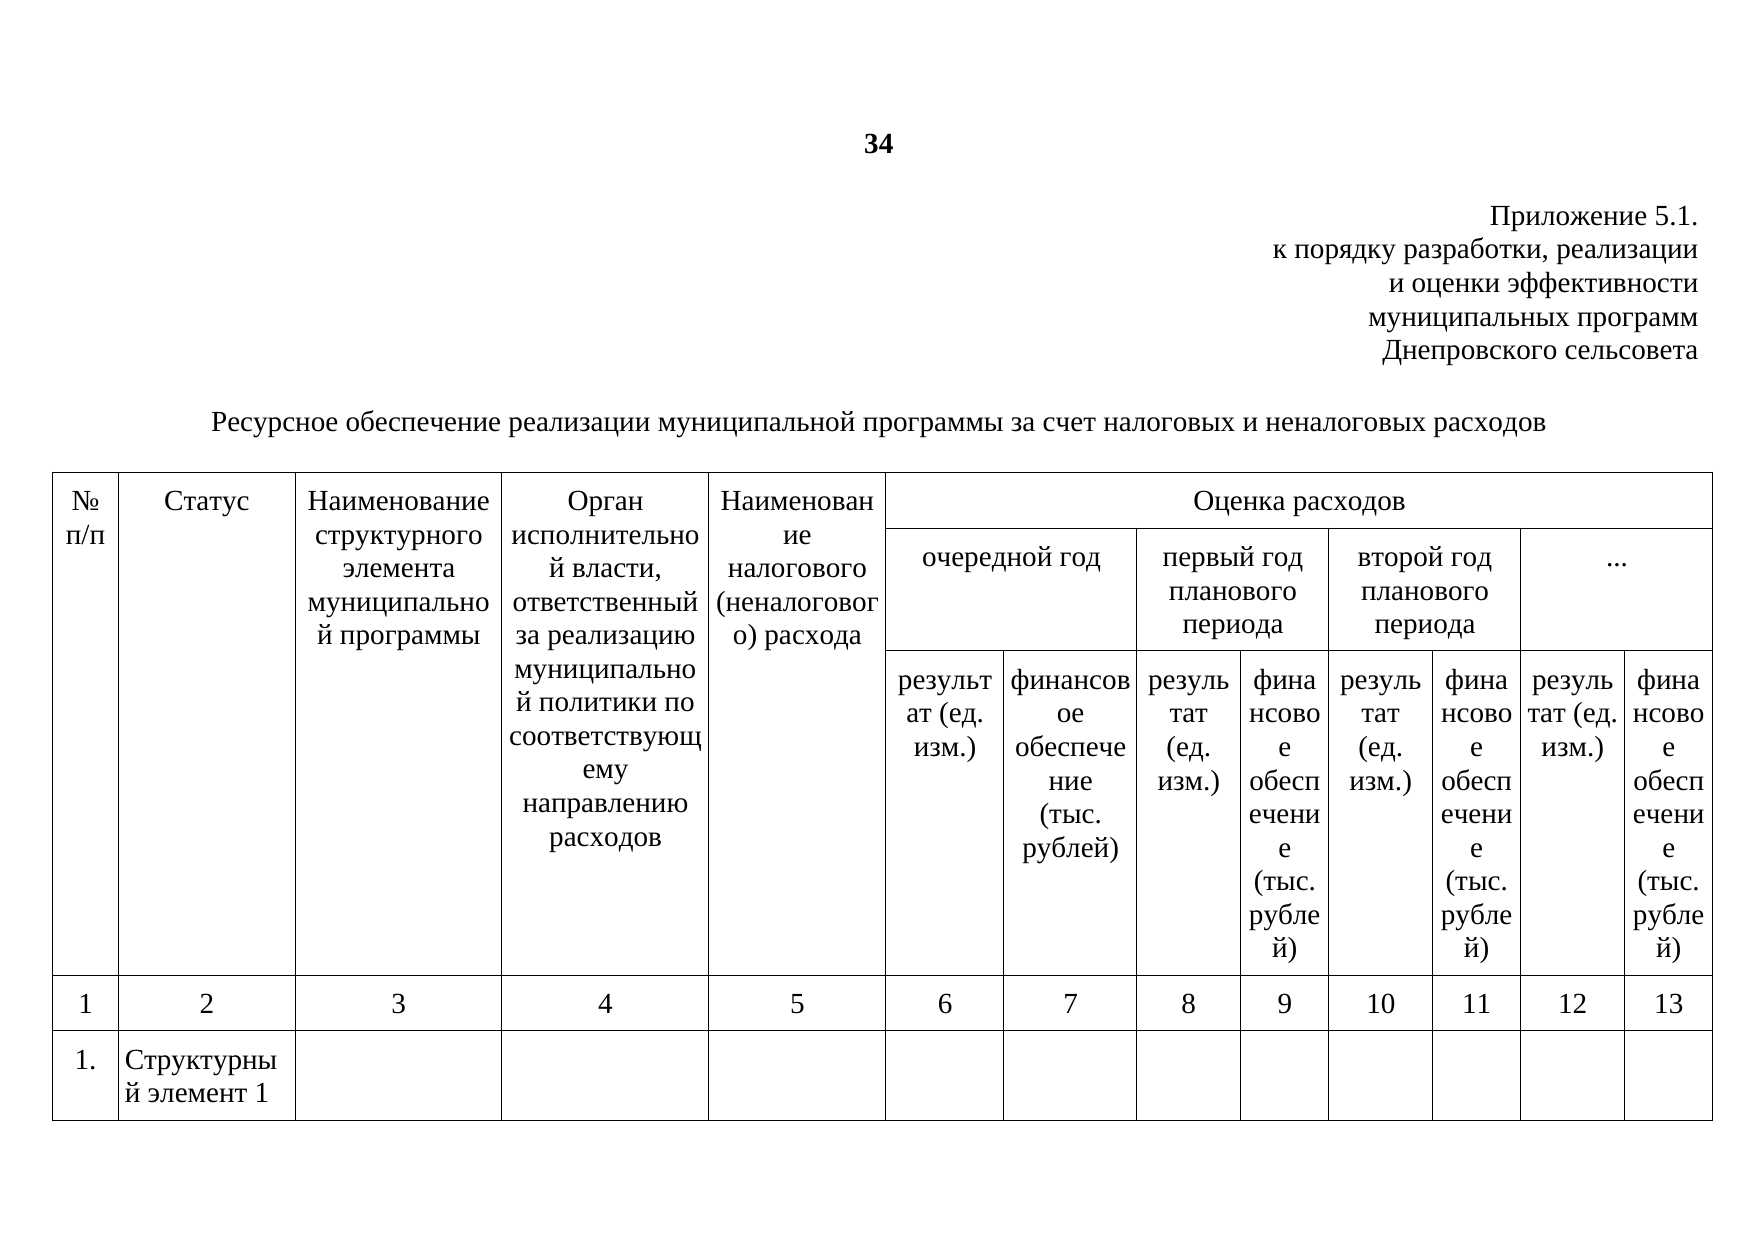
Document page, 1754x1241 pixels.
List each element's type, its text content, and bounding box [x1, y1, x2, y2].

text и оценки эффективности [59, 265, 1698, 299]
table_cell очередной год [886, 529, 1136, 650]
table_cell 5 [709, 976, 885, 1030]
table_cell 11 [1433, 976, 1520, 1030]
table_cell [1137, 1031, 1240, 1120]
table_cell второй год планового периода [1329, 529, 1520, 650]
table_cell 8 [1137, 976, 1240, 1030]
table_cell 1 [53, 976, 118, 1030]
table_cell 12 [1521, 976, 1624, 1030]
table_header Оценка расходов [886, 473, 1712, 527]
table_header Наименование структурного элемента муниципальной программы [296, 473, 501, 974]
table_cell [1521, 1031, 1624, 1120]
table_cell [886, 1031, 1003, 1120]
text Ресурсное обеспечение реализации муниципальной программы за счет налоговых и неналоговых расходов [59, 404, 1698, 438]
table_cell [709, 1031, 885, 1120]
table_cell 4 [502, 976, 708, 1030]
table_cell [1433, 1031, 1520, 1120]
table_cell финансовое обеспечение (тыс. рублей) [1433, 651, 1520, 974]
table_cell финансовое обеспечение (тыс. рублей) [1004, 651, 1136, 974]
table_header Наименование налогового (неналогового) расхода [709, 473, 885, 974]
table_cell [502, 1031, 708, 1120]
table_cell 2 [119, 976, 295, 1030]
table_cell 1. [53, 1031, 118, 1120]
table_cell результат (ед. изм.) [1329, 651, 1432, 974]
table_cell 13 [1625, 976, 1712, 1030]
table_cell 10 [1329, 976, 1432, 1030]
table_cell результат (ед. изм.) [1521, 651, 1624, 974]
table_cell ... [1521, 529, 1712, 650]
table_cell результат (ед. изм.) [1137, 651, 1240, 974]
table_header № п/п [53, 473, 118, 974]
text Днепровского сельсовета [59, 332, 1698, 366]
table_header Орган исполнительной власти, ответственный за реализацию муниципальной политики по соответствующему направлению расходов [502, 473, 708, 974]
text к порядку разработки, реализации [59, 232, 1698, 265]
table_cell [1241, 1031, 1328, 1120]
table_cell 3 [296, 976, 501, 1030]
table_cell финансовое обеспечение (тыс. рублей) [1241, 651, 1328, 974]
table_cell первый год планового периода [1137, 529, 1328, 650]
table_cell 9 [1241, 976, 1328, 1030]
table_cell [1004, 1031, 1136, 1120]
table_cell результат (ед. изм.) [886, 651, 1003, 974]
table_cell 7 [1004, 976, 1136, 1030]
table_cell [1329, 1031, 1432, 1120]
table_cell финансовое обеспечение (тыс. рублей) [1625, 651, 1712, 974]
text Приложение 5.1. [59, 198, 1698, 232]
table_cell [296, 1031, 501, 1120]
table_cell 6 [886, 976, 1003, 1030]
table_cell [1625, 1031, 1712, 1120]
table_cell Структурный элемент 1 [119, 1031, 295, 1120]
text муниципальных программ [59, 299, 1698, 332]
table_header Статус [119, 473, 295, 974]
